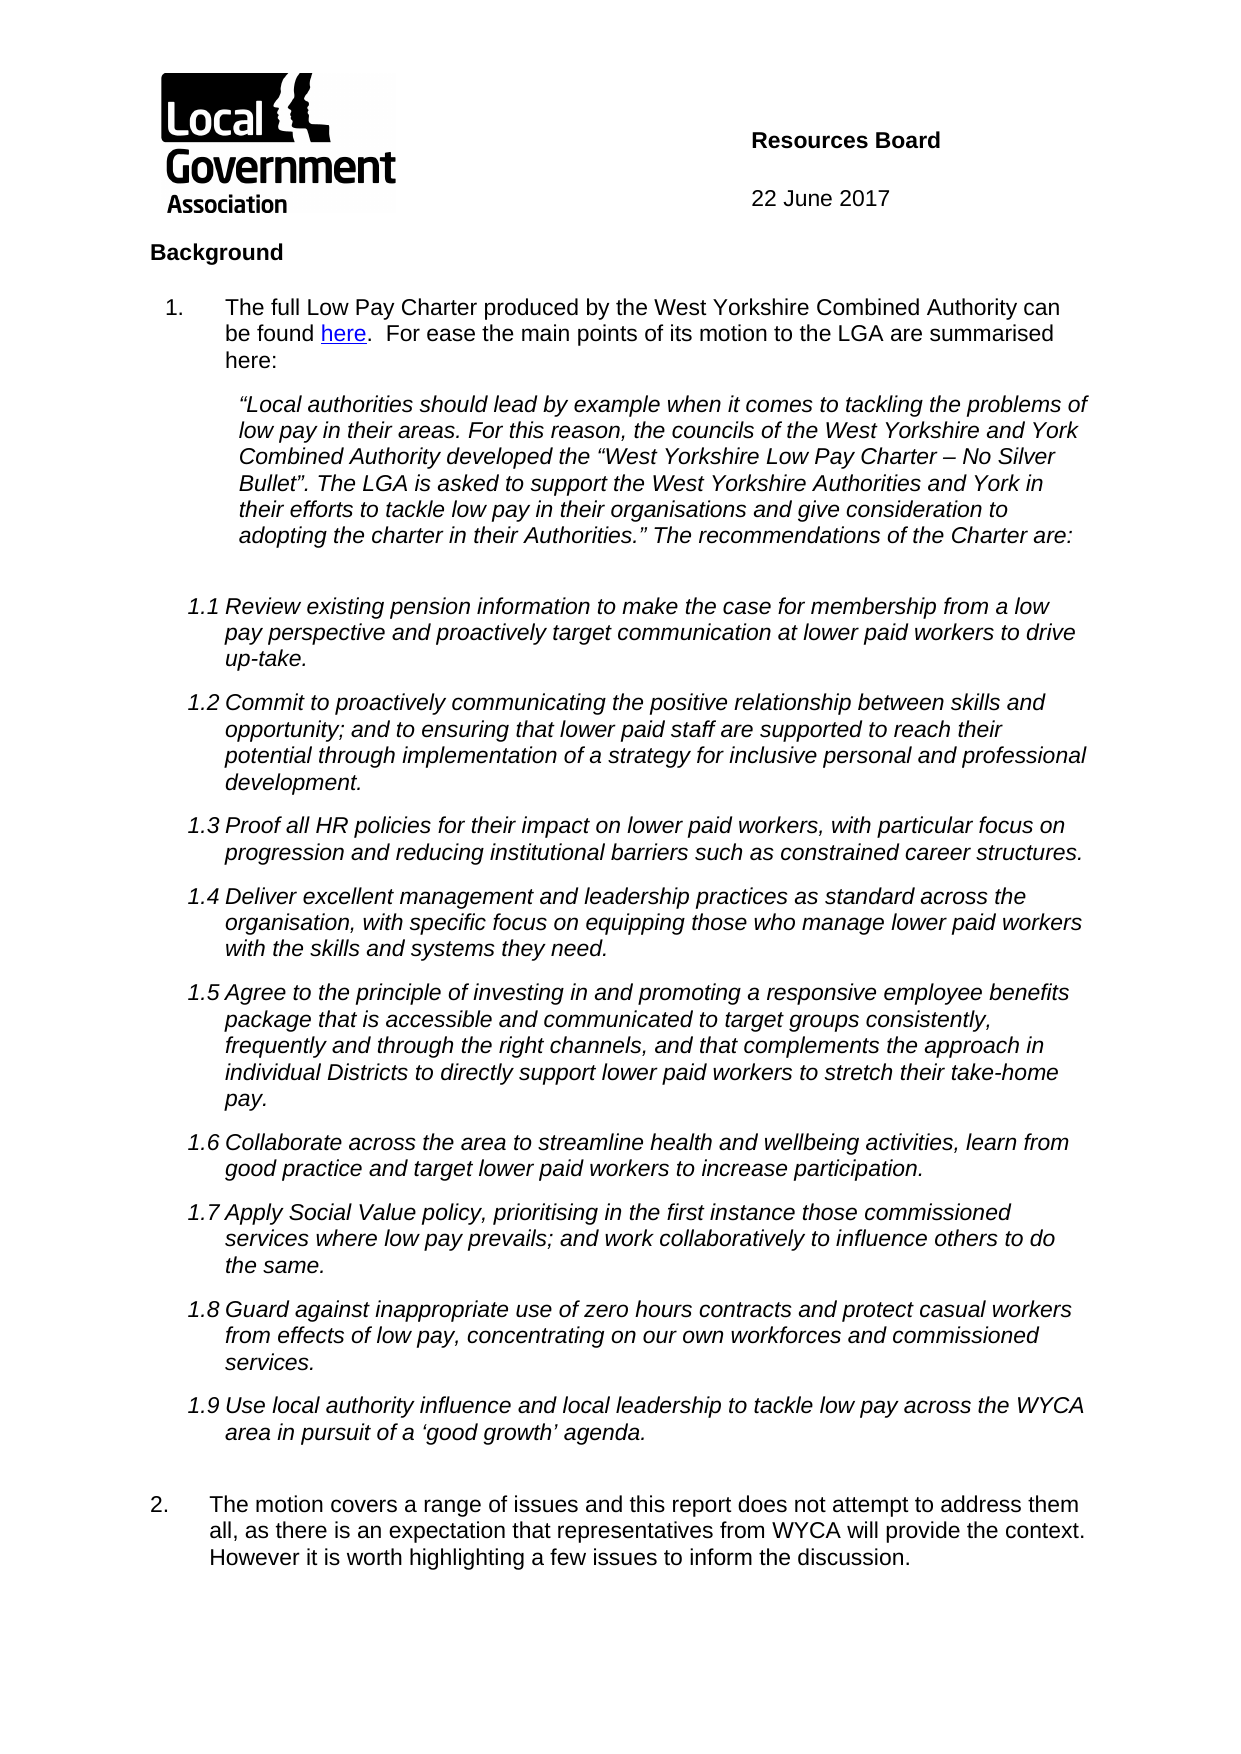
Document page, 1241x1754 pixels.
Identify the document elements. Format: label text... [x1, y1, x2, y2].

list The full Low Pay Charter produced by the West Yorkshire Combined Authority can be found here. For ease the main points of its motion to the LGA are summarised here: [165, 294, 1090, 373]
list Agree to the principle of investing in and promoting a responsive employee benefits package that is accessible and communicated to target groups consistently, frequently and through the right channels, and that complements the approach in individual Districts to directly support lower paid workers to stretch their take-home pay. [187, 979, 1090, 1111]
list The motion covers a range of issues and this report does not attempt to address them all, as there is an expectation that representatives from WYCA will provide the context. However it is worth highlighting a few issues to inform the discussion. [150, 1491, 1090, 1570]
list Proof all HR policies for their impact on lower paid workers, with particular focus on progression and reducing institutional barriers such as constrained career structures. [187, 812, 1090, 865]
list Collaborate across the area to streamline health and wellbeing activities, learn from good practice and target lower paid workers to increase participation. [187, 1129, 1090, 1181]
list Review existing pension information to make the case for membership from a low pay perspective and proactively target communication at lower paid workers to drive up-take. [187, 593, 1090, 672]
list Guard against inappropriate use of zero hours contracts and protect casual workers from effects of low pay, concentrating on our own workforces and commissioned services. [187, 1296, 1090, 1375]
text “Local authorities should lead by example when it comes to tackling the problems of low pay in their areas. For this reason, the councils of the West Yorkshire and York Combined Authority developed the “West Yorkshire Low Pay Charter – No Silver Bullet”. The LGA is asked to support the West Yorkshire Authorities and York in their efforts to tackle low pay in their organisations and give consideration to adopting the charter in their Authorities.” The recommendations of the Charter are: [239, 391, 1090, 549]
text Background [150, 239, 1090, 266]
picture [161, 73, 396, 213]
list Deliver excellent management and leadership practices as standard across the organisation, with specific focus on equipping those who manage lower paid workers with the skills and systems they need. [187, 883, 1090, 962]
list Commit to proactively communicating the positive relationship between skills and opportunity; and to ensuring that lower paid staff are supported to reach their potential through implementation of a strategy for inclusive personal and professional development. [187, 689, 1090, 795]
list Use local authority influence and local leadership to tackle low pay across the WYCA area in pursuit of a ‘good growth’ agenda. [187, 1392, 1090, 1445]
list Apply Social Value policy, prioritising in the first instance those commissioned services where low pay prevails; and work collaboratively to influence others to do the same. [187, 1199, 1090, 1278]
